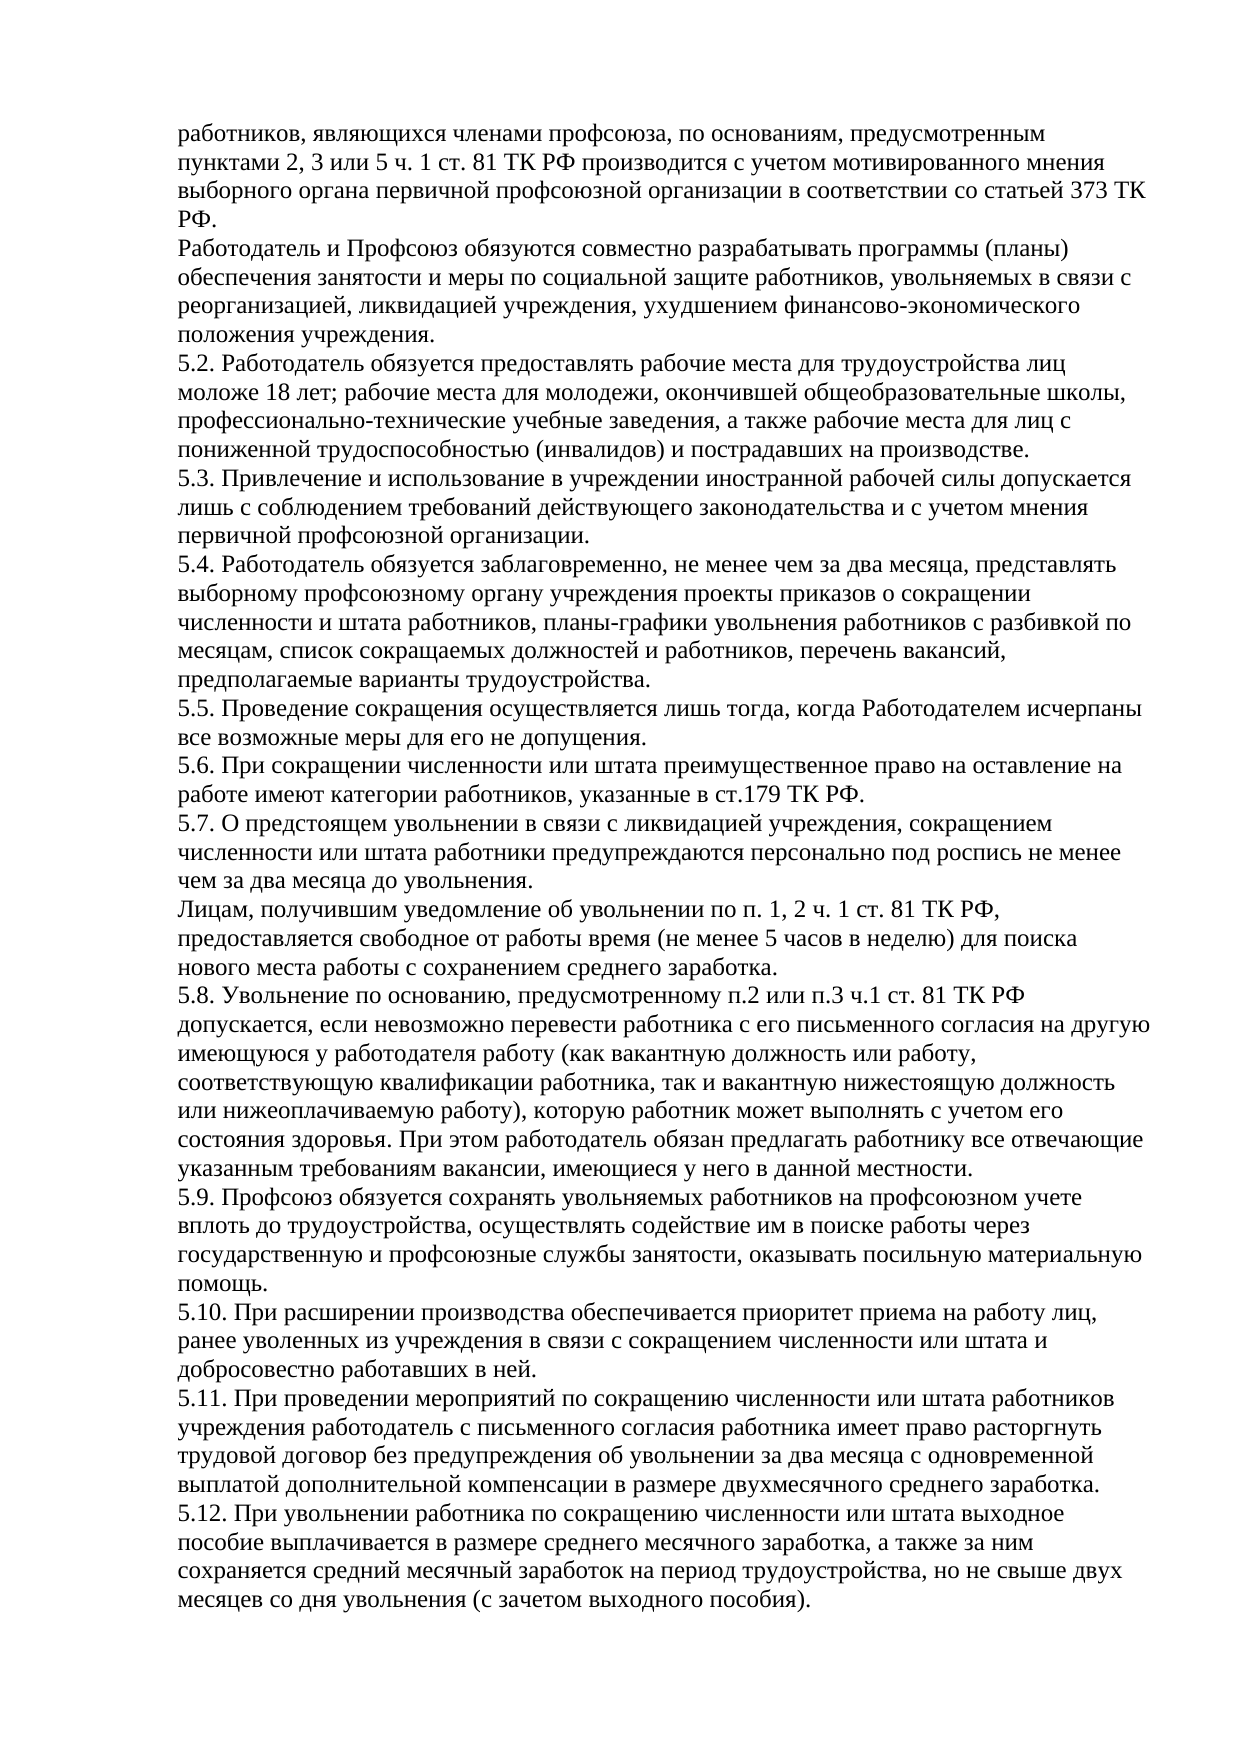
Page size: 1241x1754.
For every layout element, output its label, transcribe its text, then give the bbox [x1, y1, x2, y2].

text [177, 118, 1152, 549]
text 5.4. Работодатель обязуется заблаговременно, не менее чем за два месяца, представлять выборному профсоюзному органу учреждения проекты приказов о сокращении численности и штата работников, планы-графики увольнения работников с разбивкой по месяцам, список сокращаемых должностей и работников, перечень вакансий, предполагаемые варианты трудоустройства. 5.5. Проведение сокращения осуществляется лишь тогда, когда Работодателем исчерпаны все возможные меры для его не допущения. 5.6. При сокращении численности или штата преимущественное право на оставление на работе имеют категории работников, указанные в ст.179 ТК РФ. 5.7. О предстоящем увольнении в связи с ликвидацией учреждения, сокращением численности или штата работники предупреждаются персонально под роспись не менее чем за два месяца до увольнения. Лицам, получившим уведомление об увольнении по п. 1, 2 ч. 1 ст. 81 ТК РФ, предоставляется свободное от работы время (не менее 5 часов в неделю) для поиска нового места работы с сохранением среднего заработка. [177, 549, 1152, 981]
text 5.8. Увольнение по основанию, предусмотренному п.2 или п.3 ч.1 ст. 81 ТК РФ допускается, если невозможно перевести работника с его письменного согласия на другую имеющуюся у работодателя работу (как вакантную должность или работу, соответствующую квалификации работника, так и вакантную нижестоящую должность или нижеоплачиваемую работу), которую работник может выполнять с учетом его состояния здоровья. При этом работодатель обязан предлагать работнику все отвечающие указанным требованиям вакансии, имеющиеся у него в данной местности. 5.9. Профсоюз обязуется сохранять увольняемых работников на профсоюзном учете вплоть до трудоустройства, осуществлять содействие им в поиске работы через государственную и профсоюзные службы занятости, оказывать посильную материальную помощь. 5.10. При расширении производства обеспечивается приоритет приема на работу лиц, ранее уволенных из учреждения в связи с сокращением численности или штата и добросовестно работавших в ней. 5.11. При проведении мероприятий по сокращению численности или штата работников учреждения работодатель с письменного согласия работника имеет право расторгнуть трудовой договор без предупреждения об увольнении за два месяца с одновременной выплатой дополнительной компенсации в размере двухмесячного среднего заработка. 5.12. При увольнении работника по сокращению численности или штата выходное пособие выплачивается в размере среднего месячного заработка, а также за ним сохраняется средний месячный заработок на период трудоустройства, но не свыше двух месяцев со дня увольнения (с зачетом выходного пособия). [177, 981, 1152, 1613]
